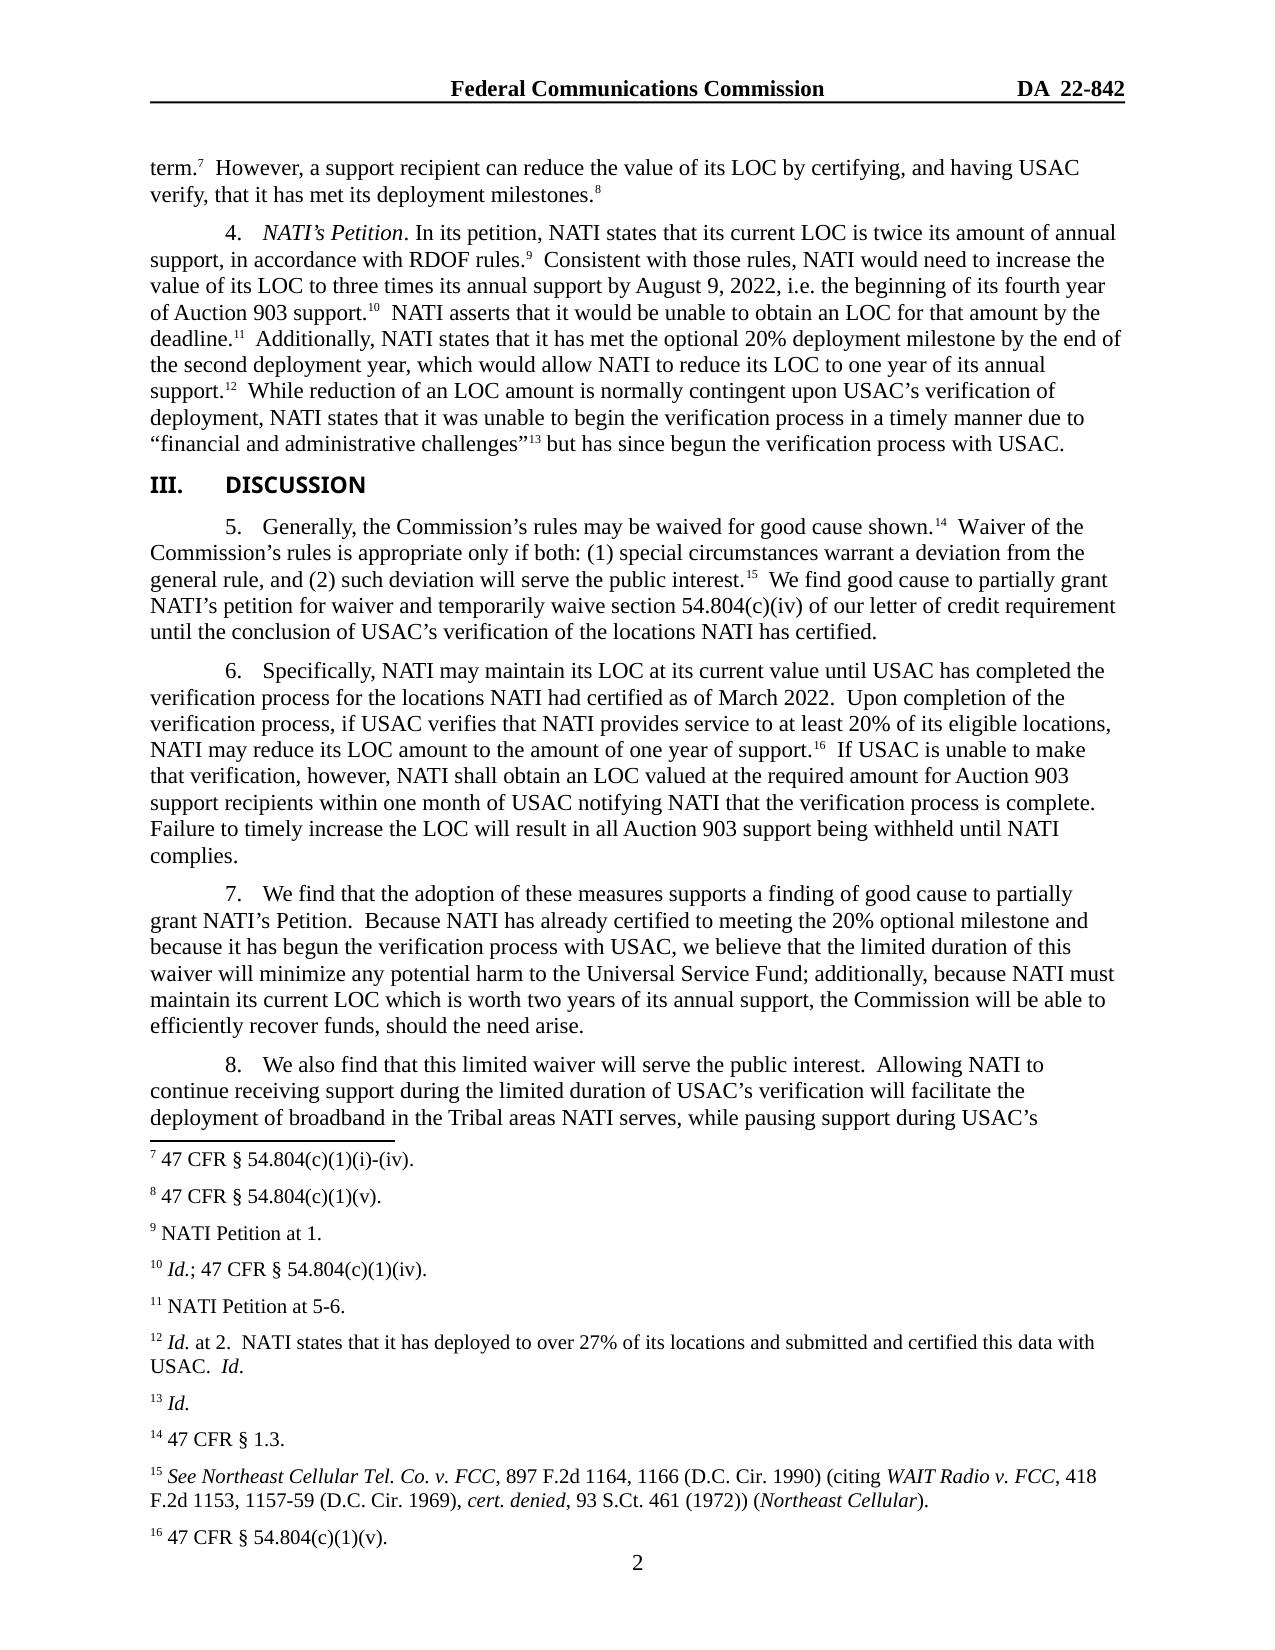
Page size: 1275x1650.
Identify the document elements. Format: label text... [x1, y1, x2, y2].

text Generally, the Commission’s rules may be waived for good cause shown. Waiver of the Commission’s rules is appropriate only if both: (1) special circumstances warrant a deviation from the general rule, and (2) such deviation will serve the public interest. We find good cause to partially grant NATI’s petition for waiver and temporarily waive section 54.804(c)(iv) of our letter of credit requirement until the conclusion of USAC’s verification of the locations NATI has certified. [150, 513, 1125, 645]
text Specifically, NATI may maintain its LOC at its current value until USAC has completed the verification process for the locations NATI had certified as of March 2022. Upon completion of the verification process, if USAC verifies that NATI provides service to at least 20% of its eligible locations, NATI may reduce its LOC amount to the amount of one year of support. If USAC is unable to make that verification, however, NATI shall obtain an LOC valued at the required amount for Auction 903 support recipients within one month of USAC notifying NATI that the verification process is complete. Failure to timely increase the LOC will result in all Auction 903 support being withheld until NATI complies. [150, 657, 1125, 868]
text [150, 154, 1125, 207]
subtitle dISCUSSION [150, 469, 1125, 500]
text NATI’s Petition. In its petition, NATI states that its current LOC is twice its amount of annual support, in accordance with RDOF rules. Consistent with those rules, NATI would need to increase the value of its LOC to three times its annual support by August 9, 2022, i.e. the beginning of its fourth year of Auction 903 support. NATI asserts that it would be unable to obtain an LOC for that amount by the deadline. Additionally, NATI states that it has met the optional 20% deployment milestone by the end of the second deployment year, which would allow NATI to reduce its LOC to one year of its annual support. While reduction of an LOC amount is normally contingent upon USAC’s verification of deployment, NATI states that it was unable to begin the verification process in a timely manner due to “financial and administrative challenges” but has since begun the verification process with USAC. [150, 219, 1125, 457]
text We also find that this limited waiver will serve the public interest. Allowing NATI to continue receiving support during the limited duration of USAC’s verification will facilitate the deployment of broadband in the Tribal areas NATI serves, while pausing support during USAC’s verification process could hinder the deployment of much-needed broadband services, which would be contrary to the public interest. [150, 1051, 1125, 1130]
text We find that the adoption of these measures supports a finding of good cause to partially grant NATI’s Petition. Because NATI has already certified to meeting the 20% optional milestone and because it has begun the verification process with USAC, we believe that the limited duration of this waiver will minimize any potential harm to the Universal Service Fund; additionally, because NATI must maintain its current LOC which is worth two years of its annual support, the Commission will be able to efficiently recover funds, should the need arise. [150, 881, 1125, 1039]
